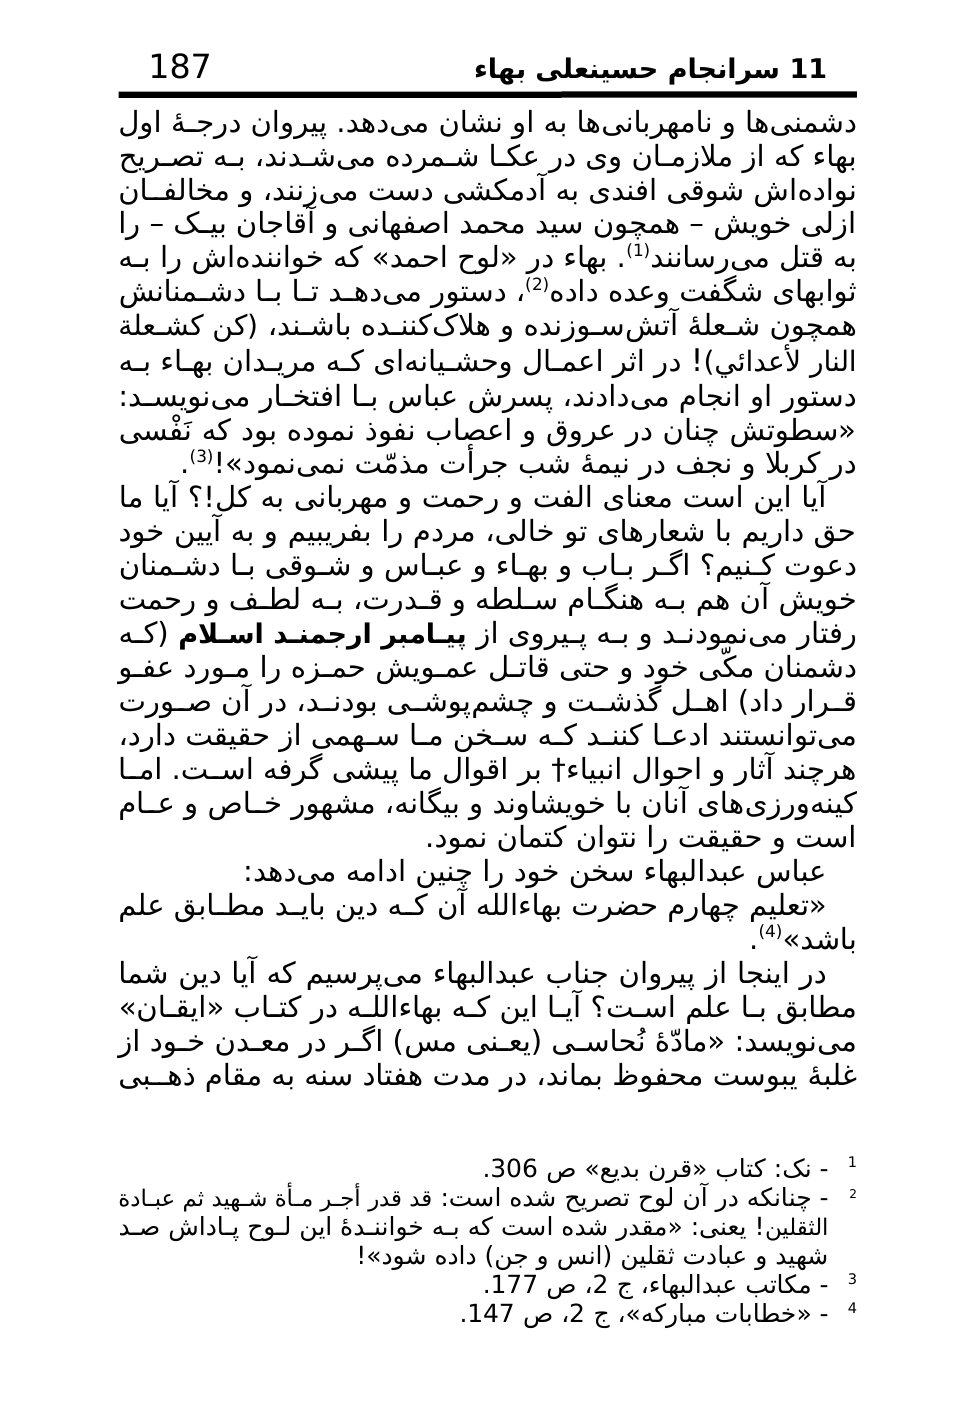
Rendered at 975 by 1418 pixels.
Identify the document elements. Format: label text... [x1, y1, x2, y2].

text «تعلیم چهارم حضرت بهاءالله آن که دین باید مطابق علم باشد»(). [118, 888, 857, 956]
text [118, 956, 857, 1092]
text آیا این است معنای الفت و رحمت و مهربانی به کل!؟ آیا ما حق داریم با شعارهای تو خالی، مردم را بفریبیم و به آیین خود دعوت کنیم؟ اگر باب و بهاء و عباس و شوقی با دشمنان خویش آن هم به هنگام سلطه و قدرت، به لطف و رحمت رفتار می‌نمودند و به پیروی از پیامبر ارجمند اسلام (که دشمنان مکّی خود و حتی قاتل عمویش حمزه را مورد عفو قرار داد) اهل گذشت و چشم‌پوشی بودند، در آن صورت می‌توانستند ادعا کنند که سخن ما سهمی از حقیقت دارد، هرچند آثار و احوال انبیاء† بر اقوال ما پیشی گرفه است. اما کینه‌ورزی‌های آنان با خویشاوند و بیگانه، مشهور خاص و عام است و حقیقت را نتوان کتمان نمود. [118, 481, 857, 854]
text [118, 105, 857, 481]
text عباس عبدالبهاء سخن خود را چنین ادامه می‌دهد: [118, 854, 857, 888]
